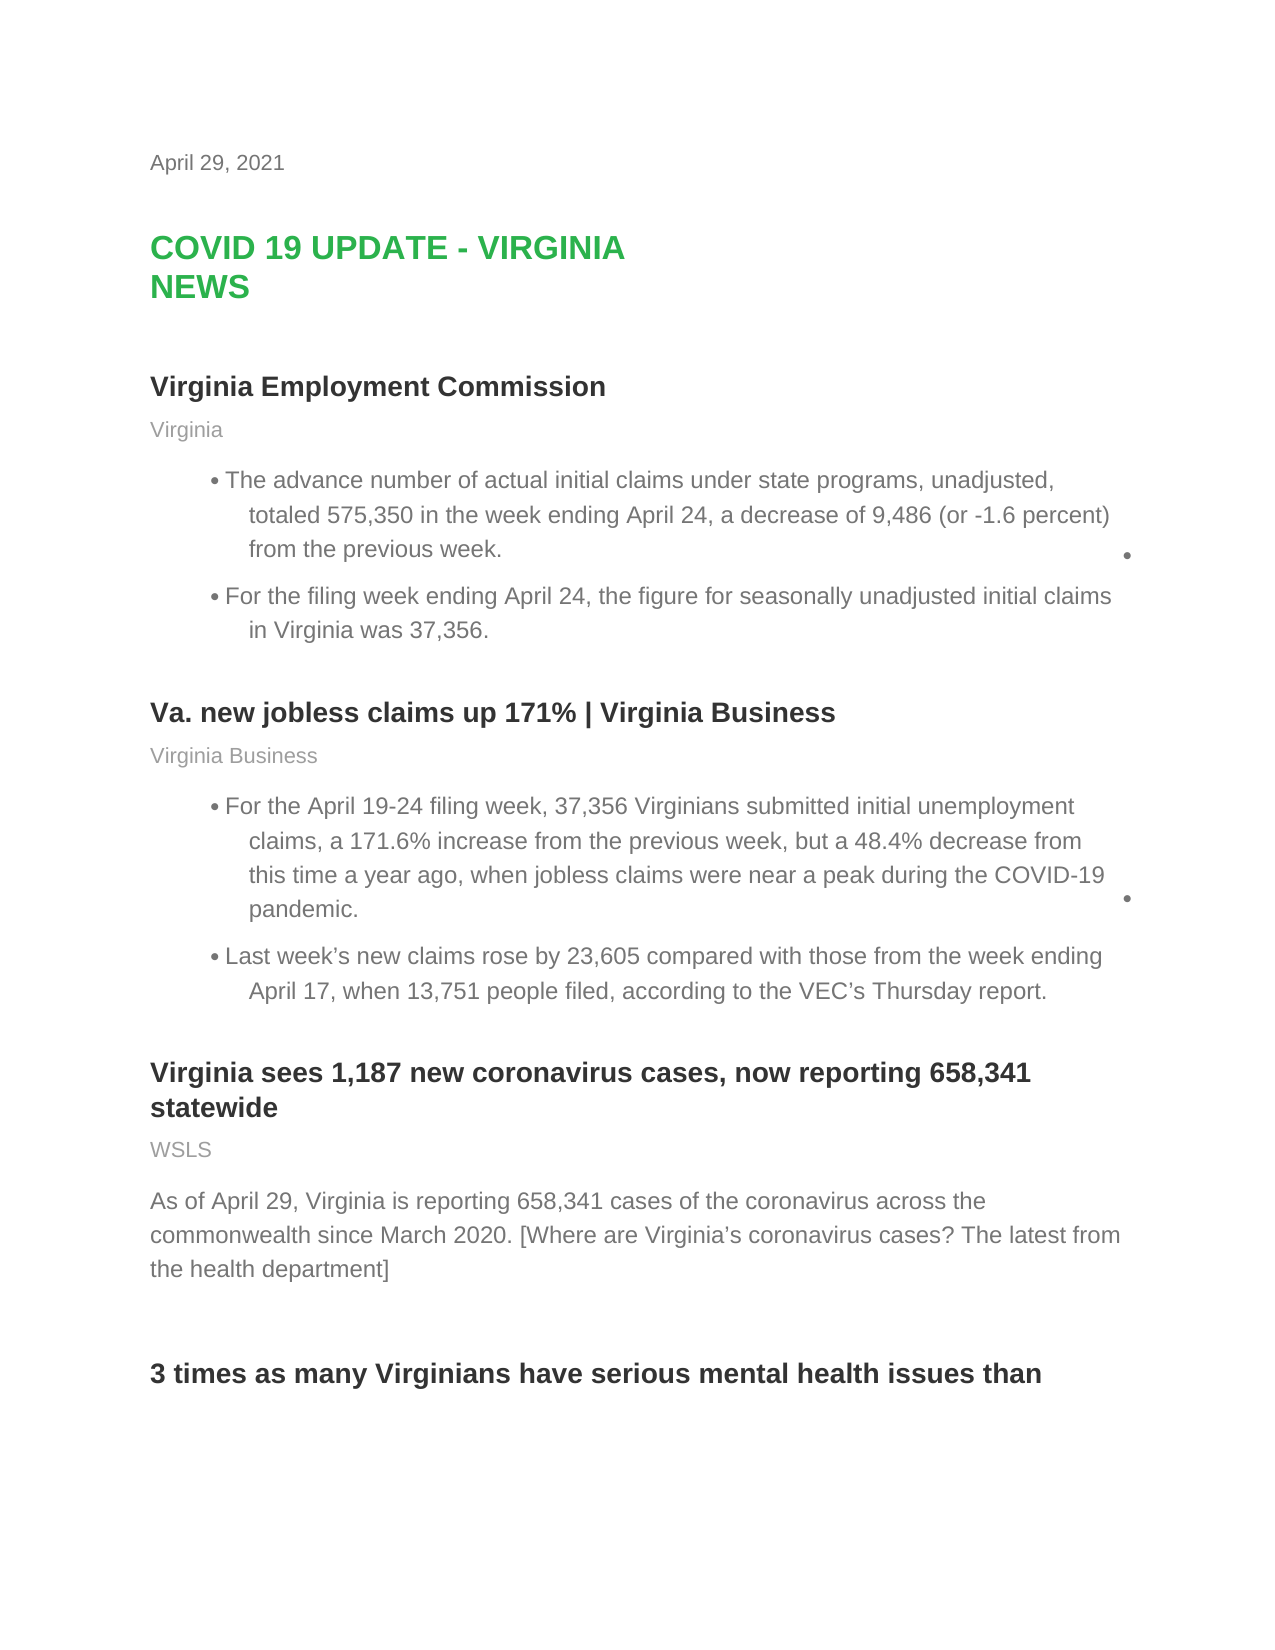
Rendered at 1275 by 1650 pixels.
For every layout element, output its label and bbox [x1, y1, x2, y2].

table_cell [150, 229, 1125, 1471]
table_header [150, 150, 1125, 228]
